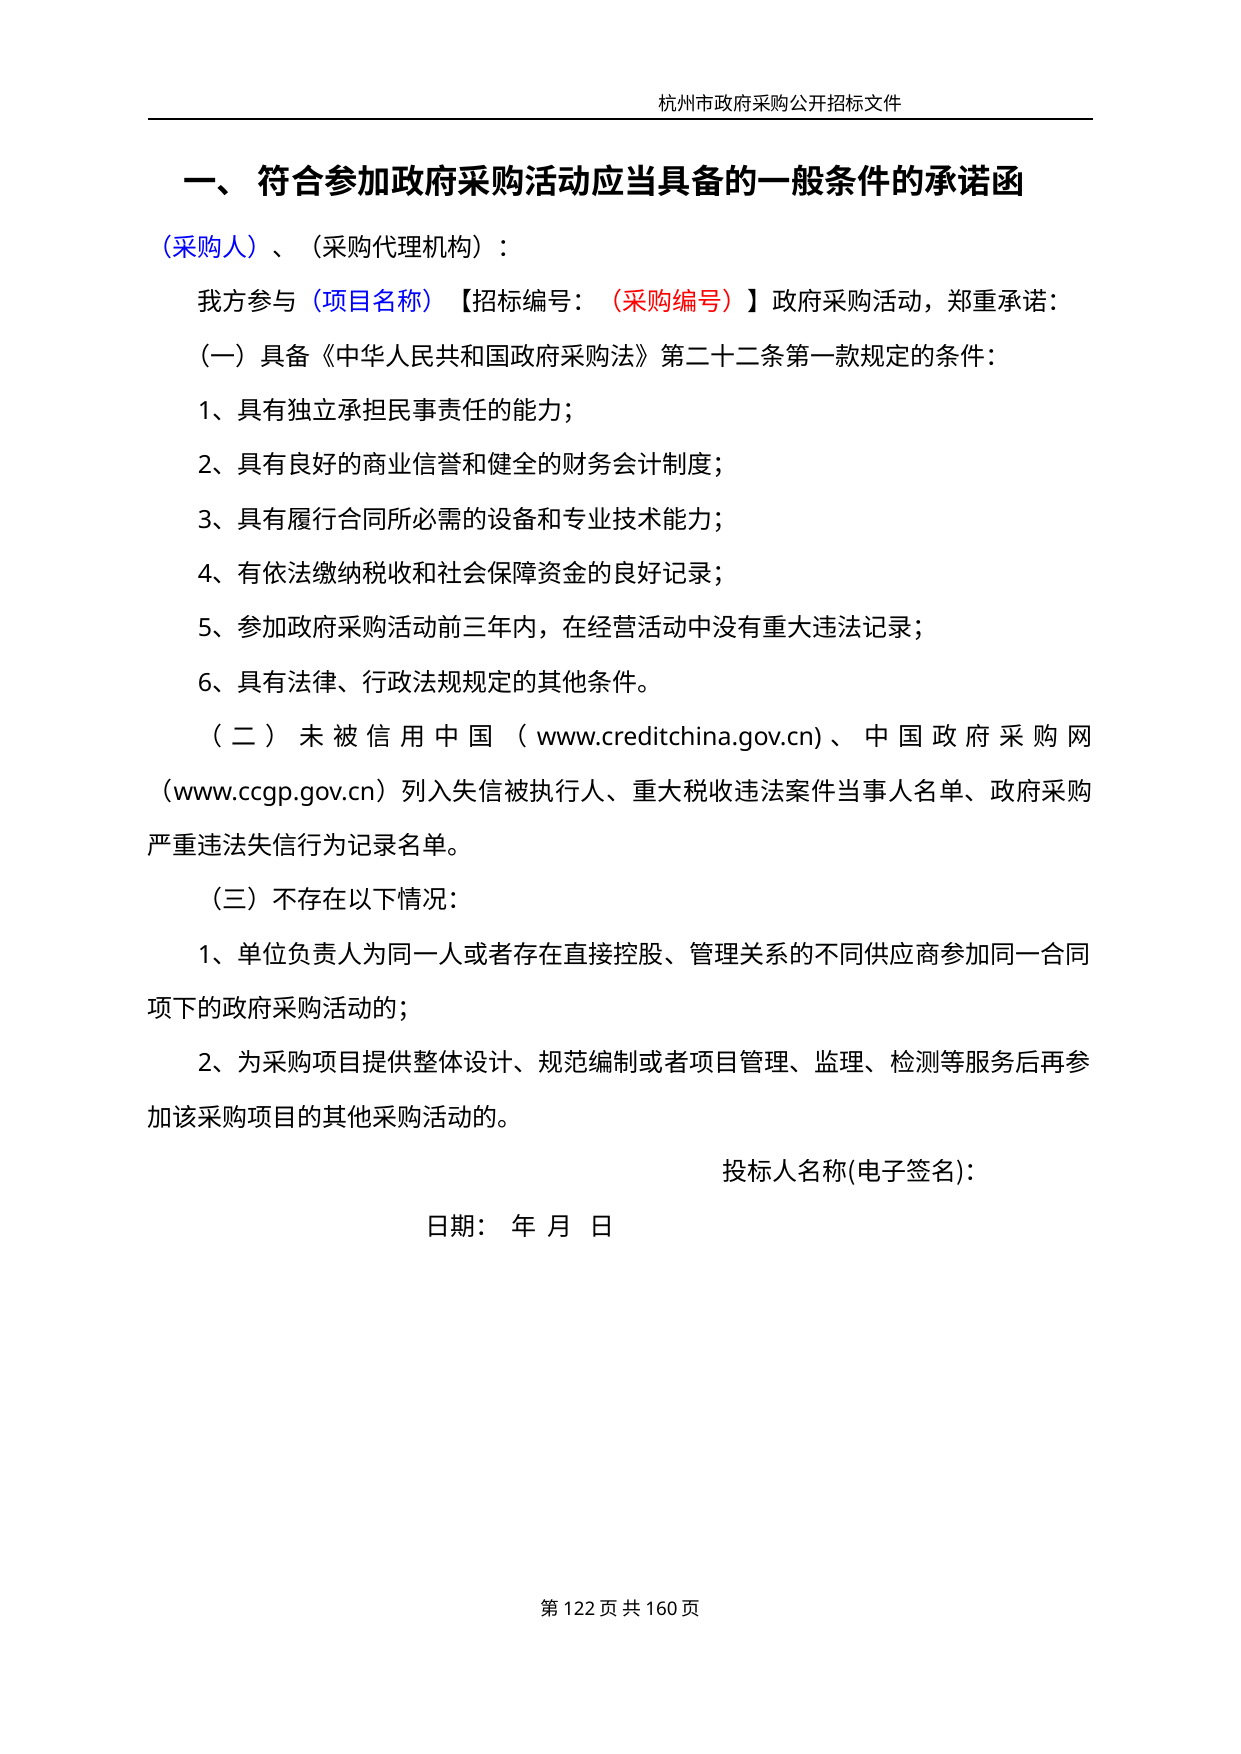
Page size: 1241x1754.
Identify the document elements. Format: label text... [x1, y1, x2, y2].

text 1、单位负责人为同一人或者存在直接控股、管理关系的不同供应商参加同一合同项下的政府采购活动的； [148, 934, 1093, 1025]
text （采购人）、（采购代理机构）： [148, 227, 1093, 263]
text （三）不存在以下情况： [148, 880, 1093, 916]
text 我方参与（项目名称）【招标编号：（采购编号）】政府采购活动，郑重承诺： [148, 282, 1093, 318]
text 5、参加政府采购活动前三年内，在经营活动中没有重大违法记录； [148, 608, 1093, 644]
text 1、具有独立承担民事责任的能力； [148, 390, 1093, 427]
text 一、 符合参加政府采购活动应当具备的一般条件的承诺函 [148, 155, 1043, 203]
text （一）具备《中华人民共和国政府采购法》第二十二条第一款规定的条件： [148, 336, 1093, 372]
text 3、具有履行合同所必需的设备和专业技术能力； [148, 499, 1093, 535]
text 日期： 年 月 日 [148, 1206, 1093, 1242]
text 投标人名称(电子签名)： [148, 1152, 1093, 1188]
text 2、具有良好的商业信誉和健全的财务会计制度； [148, 445, 1093, 481]
text 6、具有法律、行政法规规定的其他条件。 [148, 662, 1093, 698]
text 4、有依法缴纳税收和社会保障资金的良好记录； [148, 553, 1093, 590]
text 2、为采购项目提供整体设计、规范编制或者项目管理、监理、检测等服务后再参加该采购项目的其他采购活动的。 [148, 1043, 1093, 1133]
text （二）未被信用中国（www.creditchina.gov.cn)、中国政府采购网（www.ccgp.gov.cn）列入失信被执行人、重大税收违法案件当事人名单、政府采购严重违法失信行为记录名单。 [148, 717, 1093, 862]
